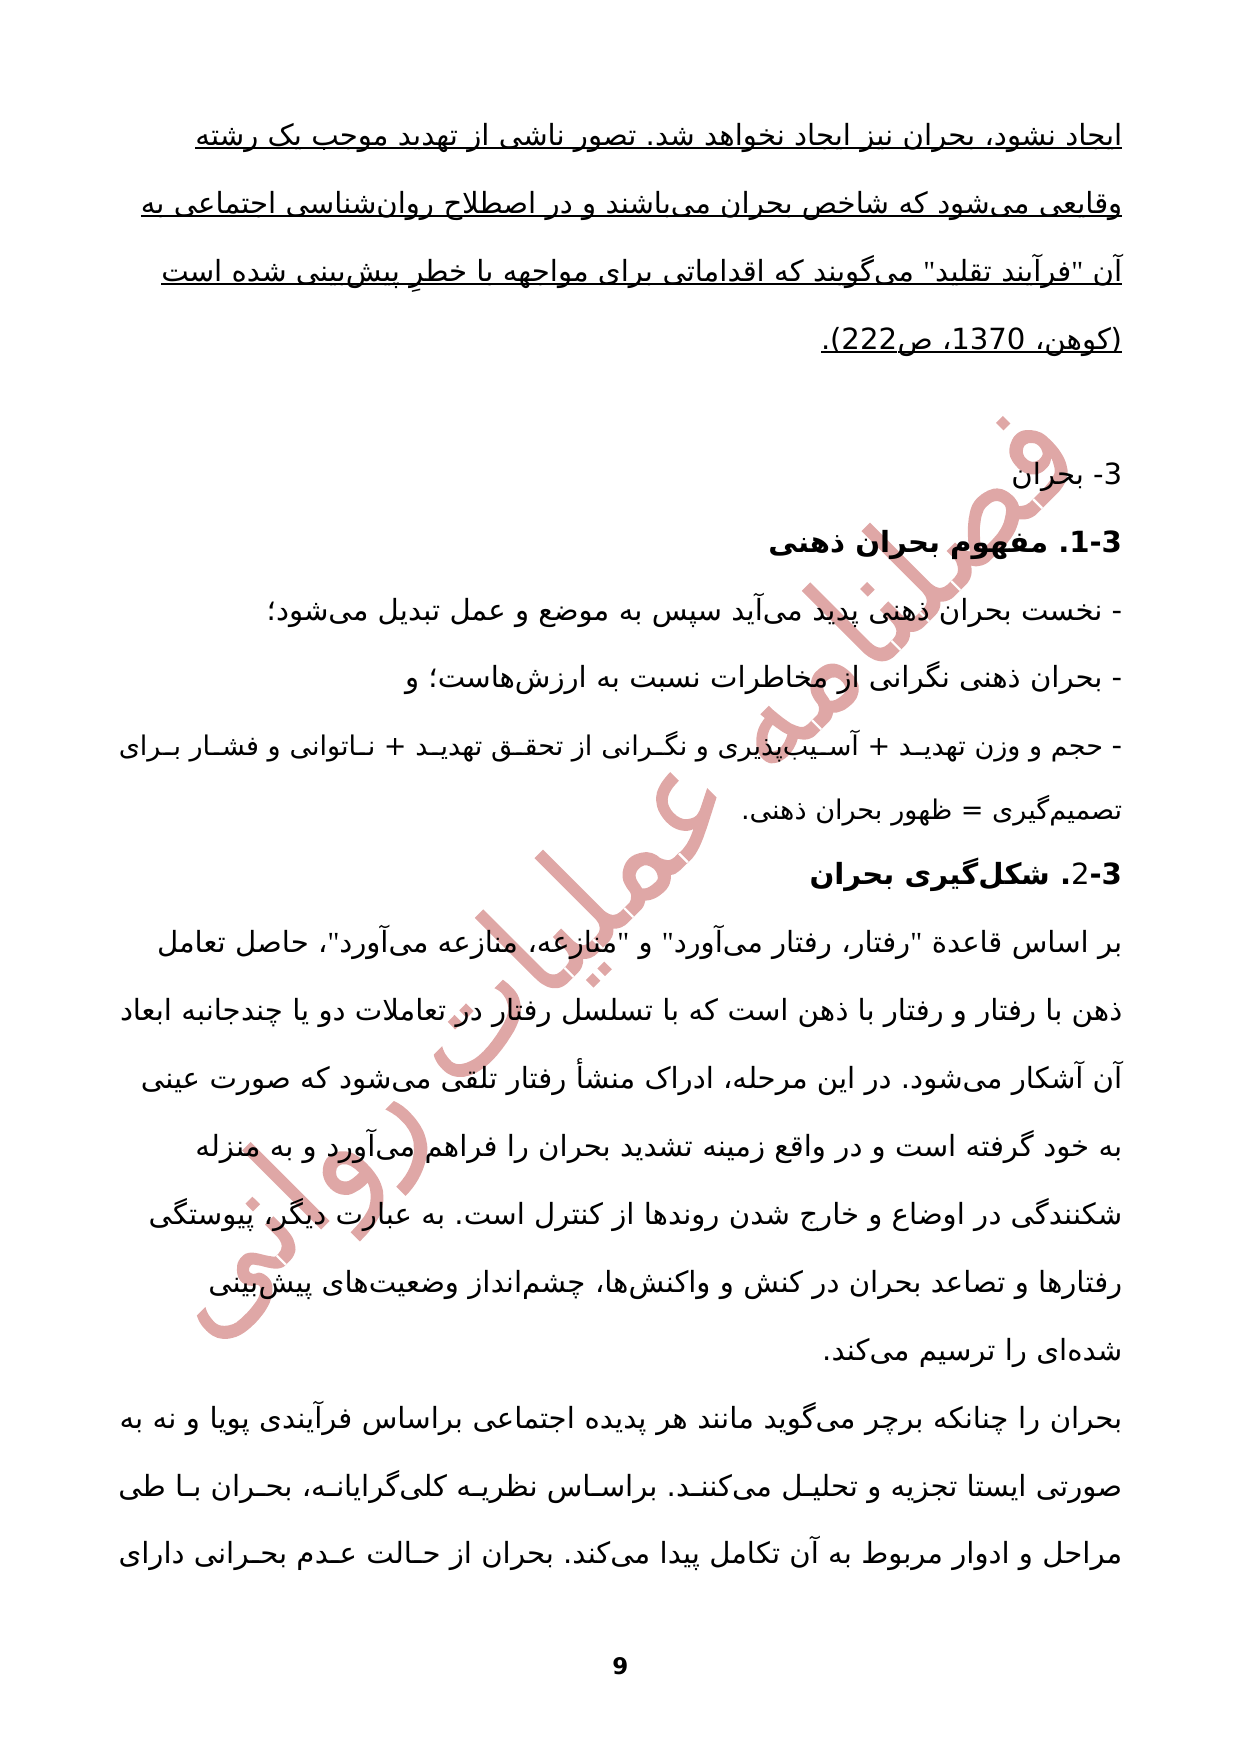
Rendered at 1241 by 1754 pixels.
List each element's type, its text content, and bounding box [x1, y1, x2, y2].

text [118, 1401, 1122, 1571]
text 2-3. شکل‌گیری بحران [118, 857, 1122, 891]
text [118, 118, 1122, 356]
text بر اساس قاعدة "رفتار، رفتار می‌آورد" و "منازعه، منازعه می‌‌‌آورد"، حاصل تعامل ذهن با رفتار و رفتار با ذهن است که با تسلسل رفتار در تعاملات دو یا چندجانبه ابعاد آن آشکار می‌شود. در این مرحله، ادراک منشأ رفتار تلقی می‌شود که صورت عینی به خود گرفته است و در واقع زمینه تشدید بحران را فراهم می‌آورد و به منزله شکنندگی در اوضاع و خارج شدن روندها از کنترل است. به عبارت دیگر، پیوستگی رفتارها و تصاعد بحران در کنش و واکنش‌ها، چشم‌انداز وضعیت‌های پیش‌بینی شده‌ای را ترسیم می‌کند. [118, 925, 1122, 1367]
text 3- بحران [118, 457, 1122, 491]
text - نخست بحران ذهنی پدید می‌آید سپس به موضع و عمل تبدیل می‌شود؛ [118, 593, 1122, 627]
text - بحران ذهنی نگرانی از مخاطرات نسبت به ارزش‌هاست؛ و [118, 661, 1122, 695]
text 1-3. مفهوم بحران ذهنی [118, 525, 1122, 559]
text - حجم و وزن تهدید + آسیب‌پذیری و نگرانی از تحقق تهدید + ناتوانی و فشار برای تصمیم‌گیری = ظهور بحران ذهنی. [118, 729, 1122, 826]
